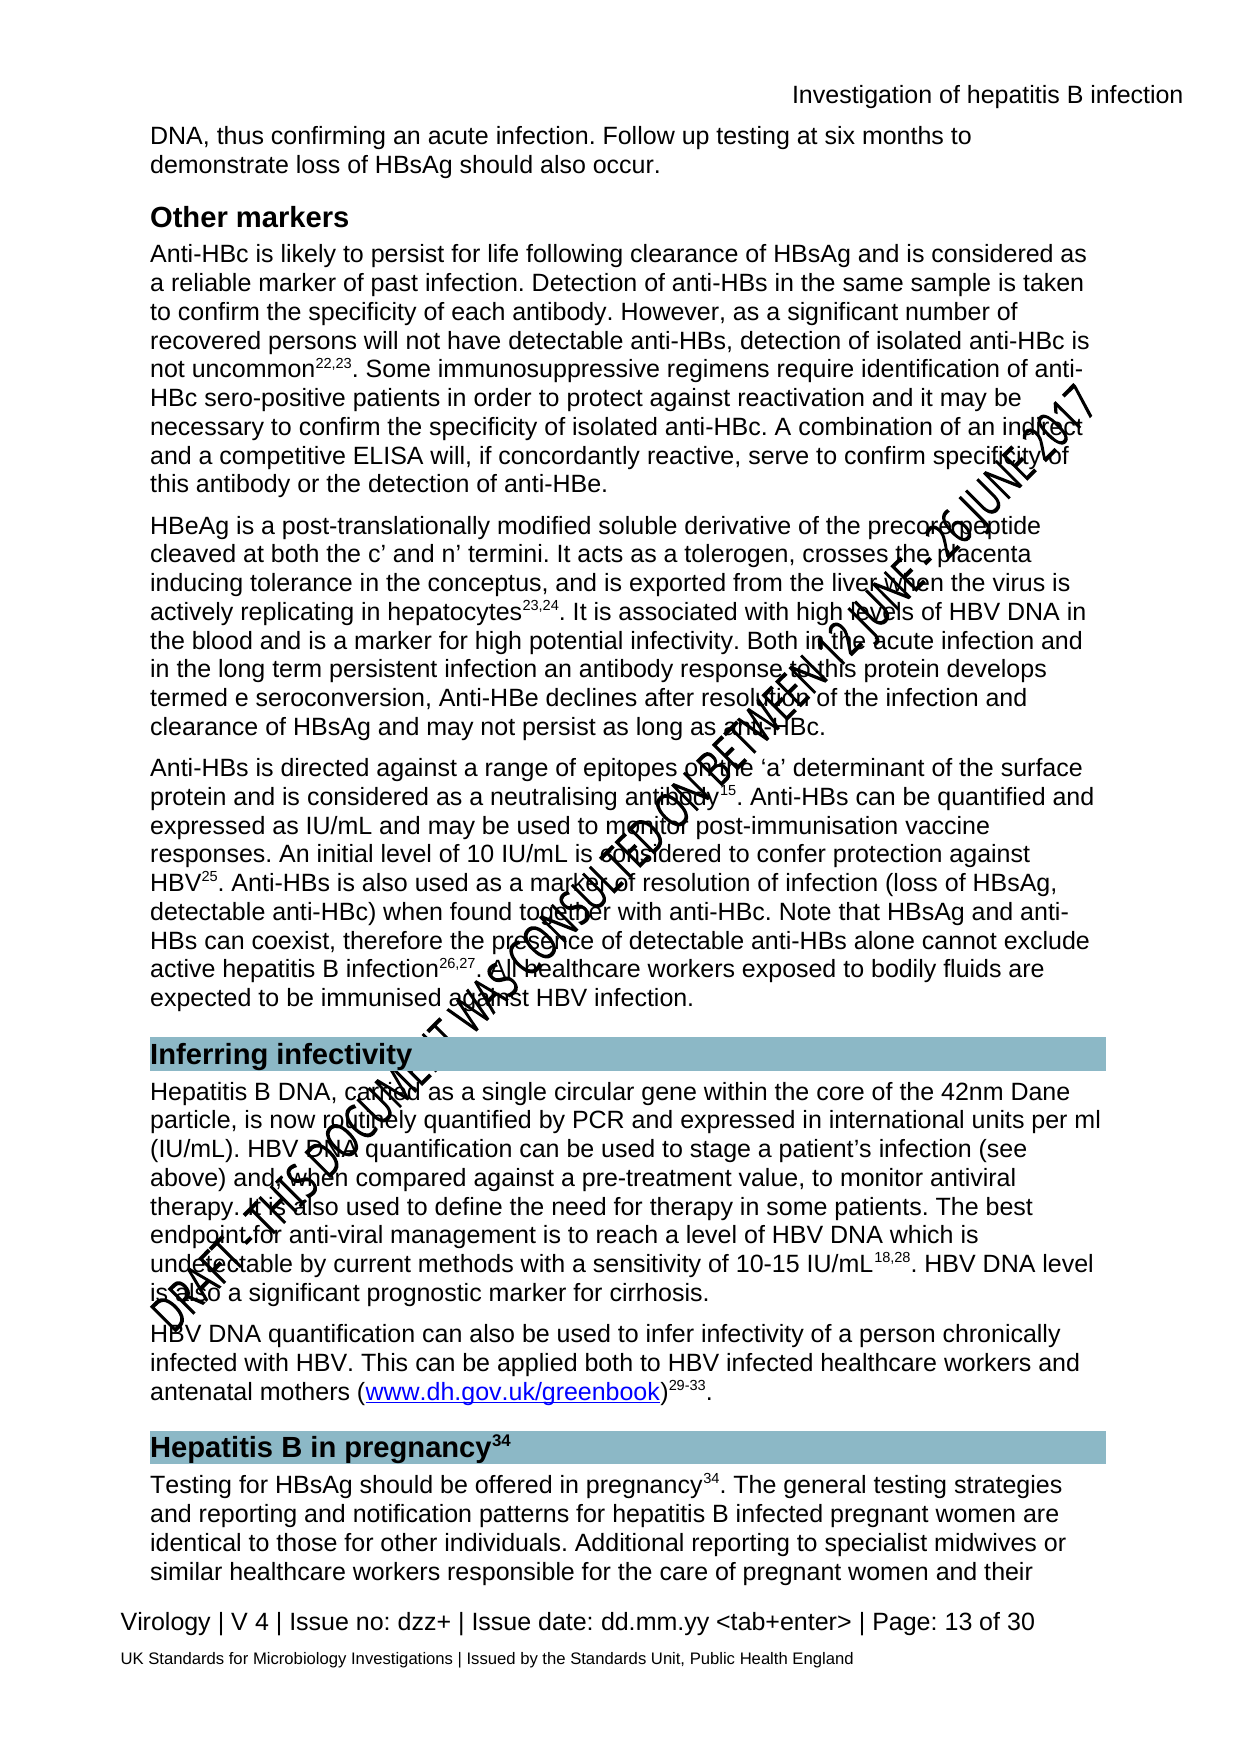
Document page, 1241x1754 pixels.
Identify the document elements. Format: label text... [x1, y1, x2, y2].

subtitle Other markers [150, 200, 1106, 233]
text Anti-HBc is likely to persist for life following clearance of HBsAg and is considered as a reliable marker of past infection. Detection of anti-HBs in the same sample is taken to confirm the specificity of each antibody. However, as a significant number of recovered persons will not have detectable anti-HBs, detection of isolated anti-HBc is not uncommon22,23. Some immunosuppressive regimens require identification of anti-HBc sero-positive patients in order to protect against reactivation and it may be necessary to confirm the specificity of isolated anti-HBc. A combination of an indirect and a competitive ELISA will, if concordantly reactive, serve to confirm specificity of this antibody or the detection of anti-HBe. [150, 239, 1106, 498]
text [150, 1470, 1106, 1585]
text Anti-HBs is directed against a range of epitopes on the ‘a’ determinant of the surface protein and is considered as a neutralising antibody15. Anti-HBs can be quantified and expressed as IU/mL and may be used to monitor post-immunisation vaccine responses. An initial level of 10 IU/mL is considered to confer protection against HBV25. Anti-HBs is also used as a marker of resolution of infection (loss of HBsAg, detectable anti-HBc) when found together with anti-HBc. Note that HBsAg and anti-HBs can coexist, therefore the presence of detectable anti-HBs alone cannot exclude active hepatitis B infection26,27. All healthcare workers exposed to bodily fluids are expected to be immunised against HBV infection. [150, 753, 1106, 1012]
text HBV DNA quantification can also be used to infer infectivity of a person chronically infected with HBV. This can be applied both to HBV infected healthcare workers and antenatal mothers (www.dh.gov.uk/greenbook)29-33. [150, 1319, 1106, 1406]
subtitle Inferring infectivity [150, 1037, 1106, 1071]
subtitle Hepatitis B in pregnancy34 [150, 1431, 1106, 1464]
text HBeAg is a post-translationally modified soluble derivative of the precore peptide cleaved at both the c’ and n’ termini. It acts as a tolerogen, crosses the placenta inducing tolerance in the conceptus, and is exported from the liver when the virus is actively replicating in hepatocytes23,24. It is associated with high levels of HBV DNA in the blood and is a marker for high potential infectivity. Both in the acute infection and in the long term persistent infection an antibody response to this protein develops termed e seroconversion, Anti-HBe declines after resolution of the infection and clearance of HBsAg and may not persist as long as anti-HBc. [150, 511, 1106, 741]
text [150, 121, 1106, 179]
text Hepatitis B DNA, carried as a single circular gene within the core of the 42nm Dane particle, is now routinely quantified by PCR and expressed in international units per ml (IU/mL). HBV DNA quantification can be used to stage a patient’s infection (see above) and, when compared against a pre-treatment value, to monitor antiviral therapy. It is also used to define the need for therapy in some patients. The best endpoint for anti-viral management is to reach a level of HBV DNA which is undetectable by current methods with a sensitivity of 10-15 IU/mL18,28. HBV DNA level is also a significant prognostic marker for cirrhosis. [150, 1077, 1106, 1307]
